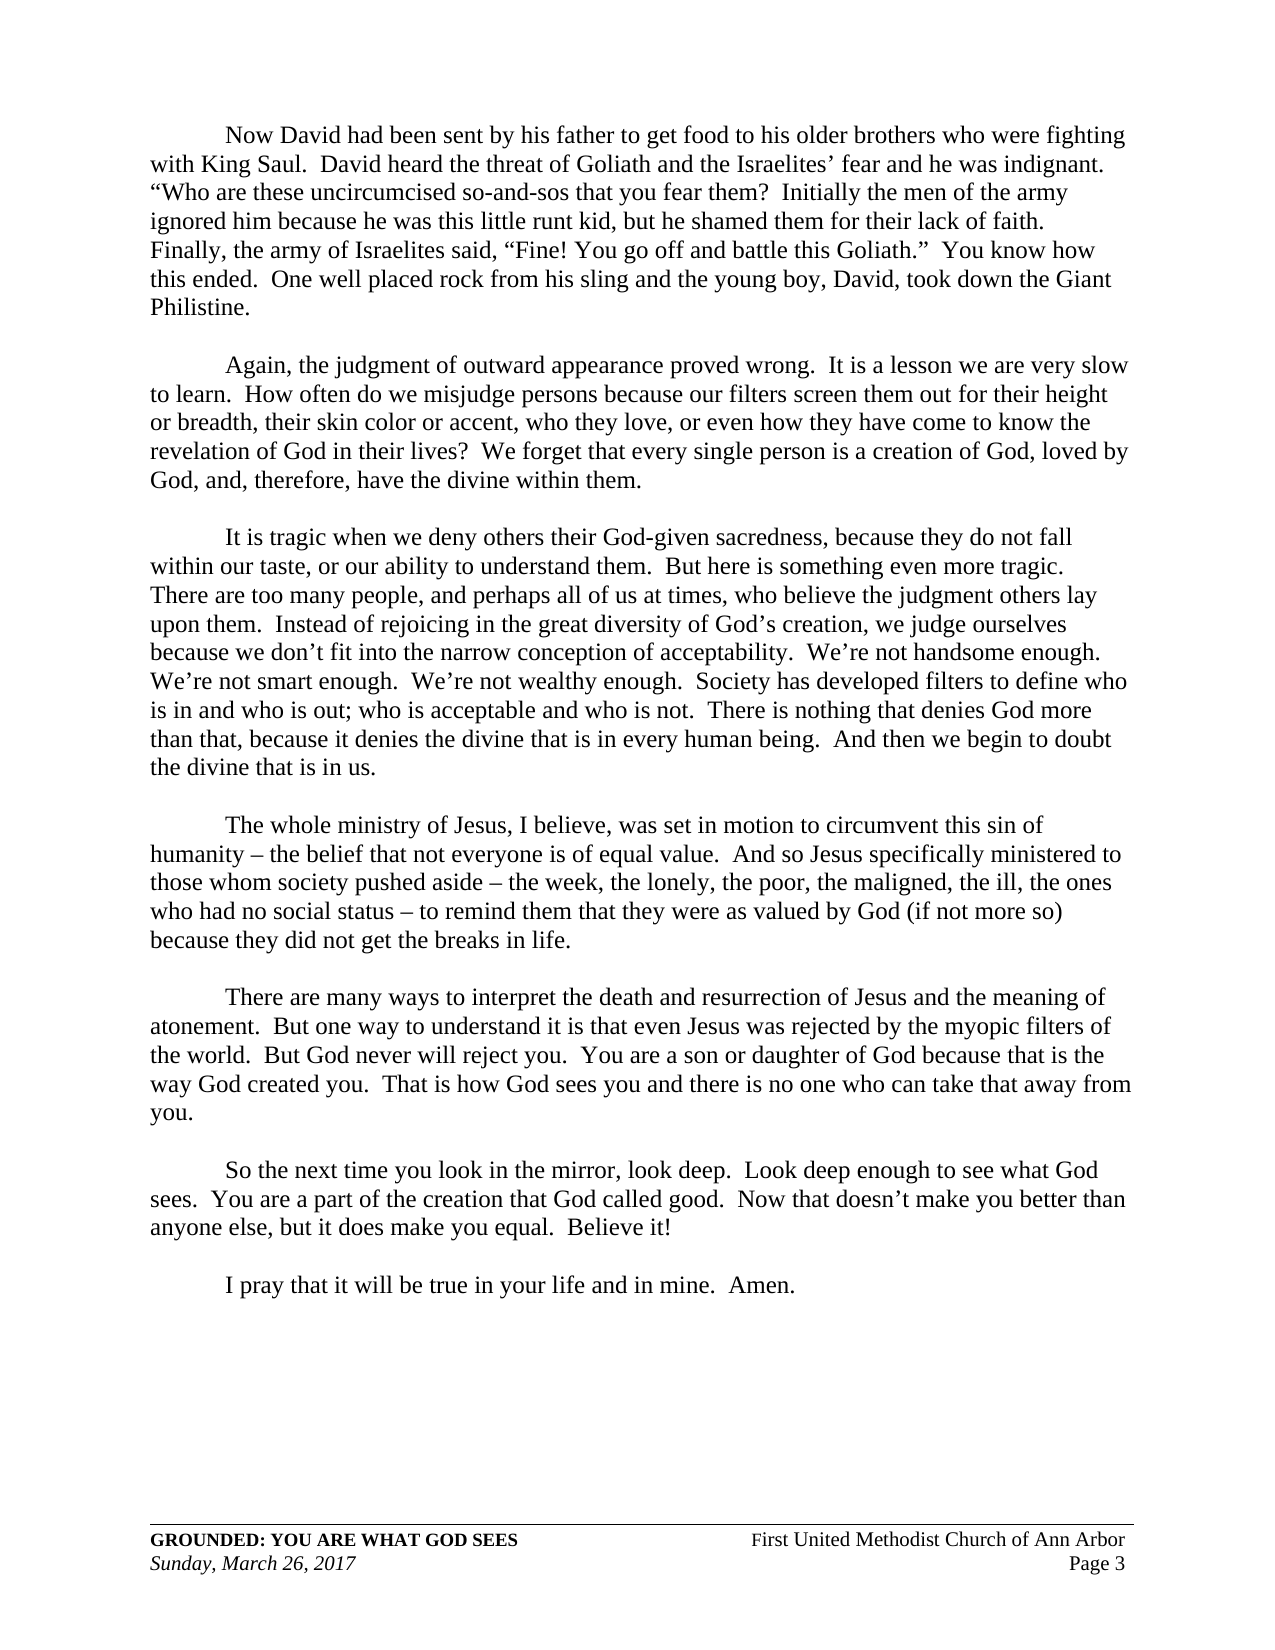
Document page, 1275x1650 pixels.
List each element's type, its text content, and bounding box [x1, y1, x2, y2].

text The whole ministry of Jesus, I believe, was set in motion to circumvent this sin of humanity – the belief that not everyone is of equal value. And so Jesus specifically ministered to those whom society pushed aside – the week, the lonely, the poor, the maligned, the ill, the ones who had no social status – to remind them that they were as valued by God (if not more so) because they did not get the breaks in life. [150, 810, 1134, 954]
text There are many ways to interpret the death and resurrection of Jesus and the meaning of atonement. But one way to understand it is that even Jesus was rejected by the myopic filters of the world. But God never will reject you. You are a son or daughter of God because that is the way God created you. That is how God sees you and there is no one who can take that away from you. [150, 982, 1134, 1126]
text I pray that it will be true in your life and in mine. Amen. [150, 1270, 1134, 1299]
text It is tragic when we deny others their God-given sacredness, because they do not fall within our taste, or our ability to understand them. But here is something even more tragic. There are too many people, and perhaps all of us at times, who believe the judgment others lay upon them. Instead of rejoicing in the great diversity of God’s creation, we judge ourselves because we don’t fit into the narrow conception of acceptability. We’re not handsome enough. We’re not smart enough. We’re not wealthy enough. Society has developed filters to define who is in and who is out; who is acceptable and who is not. There is nothing that denies God more than that, because it denies the divine that is in every human being. And then we begin to doubt the divine that is in us. [150, 522, 1134, 781]
text Now David had been sent by his father to get food to his older brothers who were fighting with King Saul. David heard the threat of Goliath and the Israelites’ fear and he was indignant. “Who are these uncircumcised so-and-sos that you fear them? Initially the men of the army ignored him because he was this little runt kid, but he shamed them for their lack of faith. Finally, the army of Israelites said, “Fine! You go off and battle this Goliath.” You know how this ended. One well placed rock from his sling and the young boy, David, took down the Giant Philistine. [150, 120, 1134, 321]
text So the next time you look in the mirror, look deep. Look deep enough to see what God sees. You are a part of the creation that God called good. Now that doesn’t make you better than anyone else, but it does make you equal. Believe it! [150, 1155, 1134, 1241]
text Again, the judgment of outward appearance proved wrong. It is a lesson we are very slow to learn. How often do we misjudge persons because our filters screen them out for their height or breadth, their skin color or accent, who they love, or even how they have come to know the revelation of God in their lives? We forget that every single person is a creation of God, loved by God, and, therefore, have the divine within them. [150, 350, 1134, 494]
